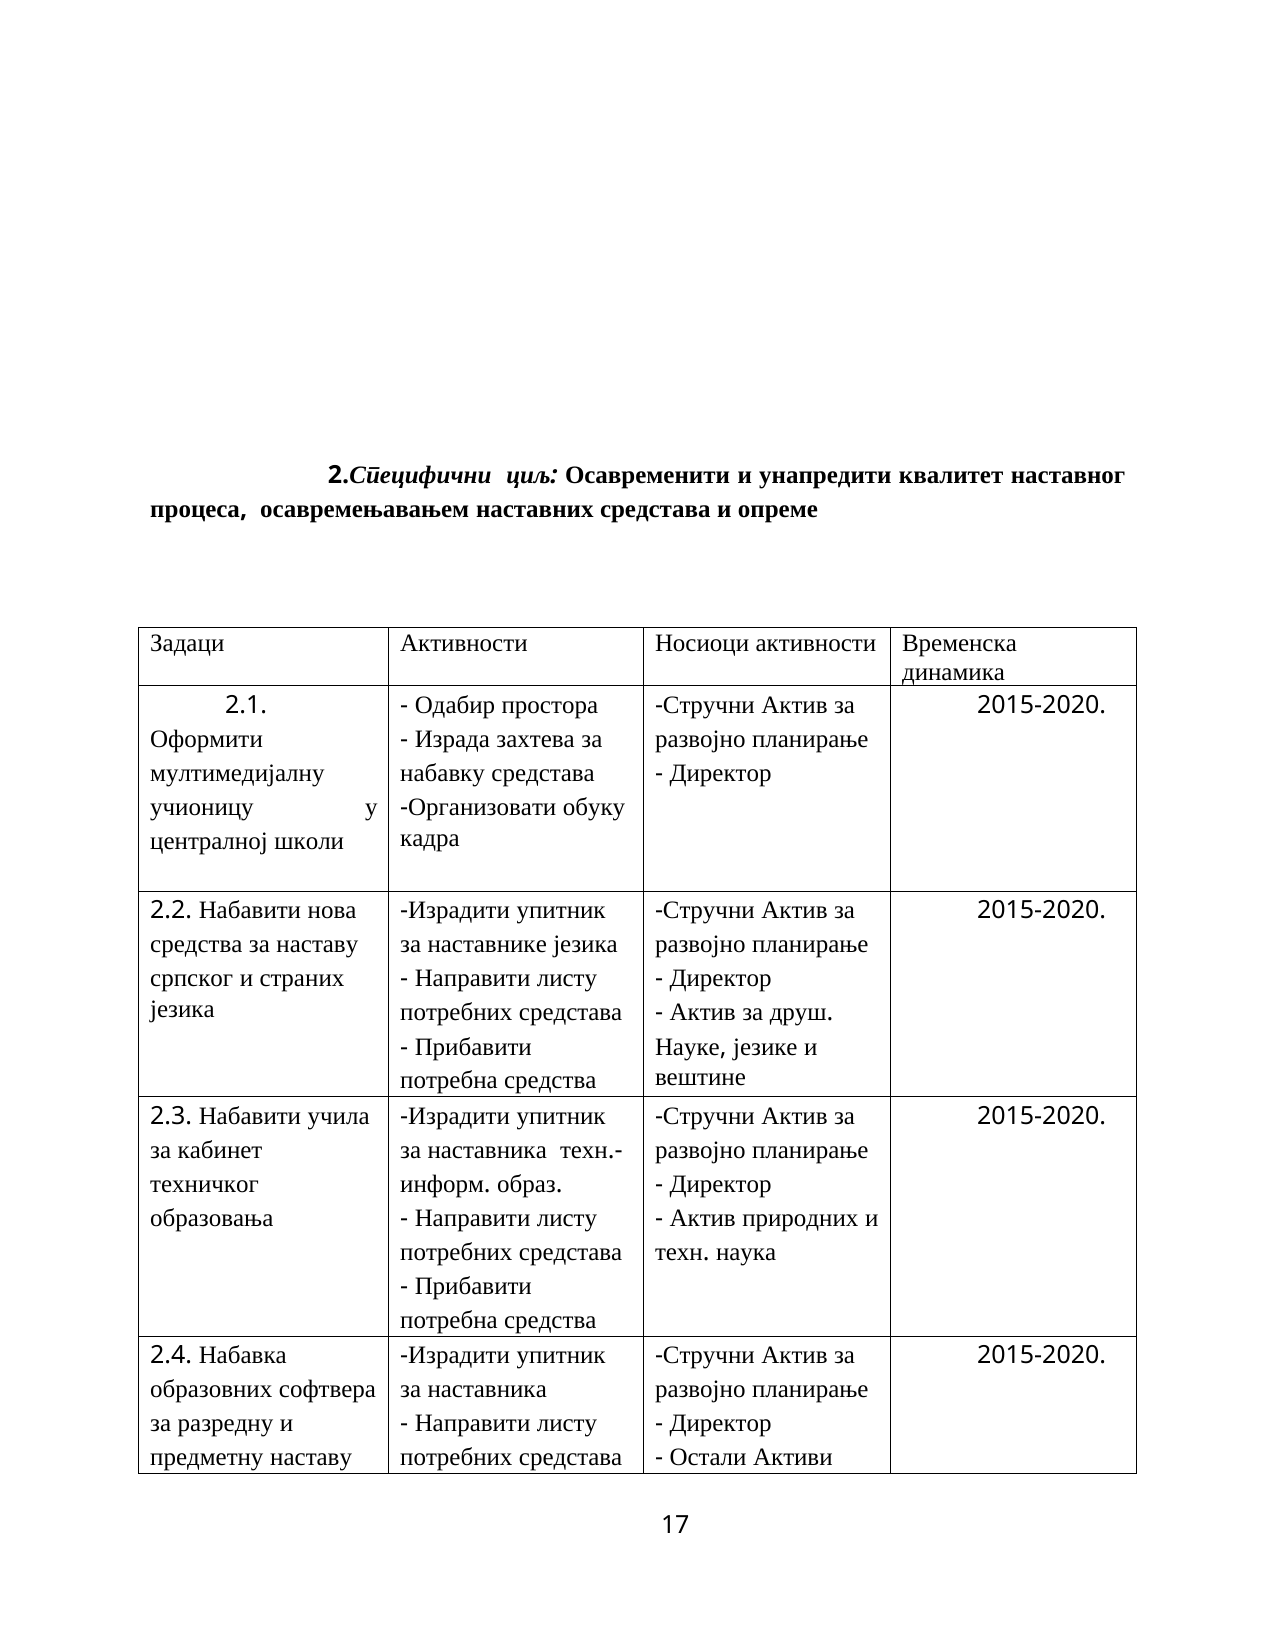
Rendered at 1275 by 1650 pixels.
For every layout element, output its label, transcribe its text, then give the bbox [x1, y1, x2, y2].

table_cell 2015-2020. [891, 1337, 1136, 1473]
text 2.Специфични циљ: Осавременити и унапредити квалитет наставног процеса, осавремењавањем наставних средстава и опреме [150, 457, 1125, 525]
table_cell -Израдити упитник за наставника техн.- информ. образ. - Направити листу потребних средстава - Прибавити потребна средства [389, 1097, 643, 1336]
table_cell -Стручни Актив за развојно планирање - Директор - Актив природних и техн. наука [644, 1097, 890, 1336]
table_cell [389, 1337, 643, 1473]
table_cell -Стручни Актив за развојно планирање - Директор - Актив за друш. Науке, језике и вештине [644, 892, 890, 1096]
table_cell 2.1. Оформити мултимедијалну учионицу у централној школи [139, 686, 388, 891]
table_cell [644, 1337, 890, 1473]
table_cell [139, 1337, 388, 1473]
table_cell 2015-2020. [891, 1097, 1136, 1336]
table_cell -Стручни Актив за развојно планирање - Директор [644, 686, 890, 891]
table_cell -Израдити упитник за наставнике језика - Направити листу потребних средстава - Прибавити потребна средства [389, 892, 643, 1096]
table_cell 2015-2020. [891, 686, 1136, 891]
table_header Задаци [139, 628, 388, 685]
table_cell - Одабир простора - Израда захтева за набавку средстава -Организовати обуку кадра [389, 686, 643, 891]
table_header Временска динамика [891, 628, 1136, 685]
table_cell 2.3. Набавити учила за кабинет техничког образовања [139, 1097, 388, 1336]
table_header Активности [389, 628, 643, 685]
table_cell 2.2. Набавити нова средства за наставу српског и страних језика [139, 892, 388, 1096]
table_cell 2015-2020. [891, 892, 1136, 1096]
table_header Носиоци активности [644, 628, 890, 685]
